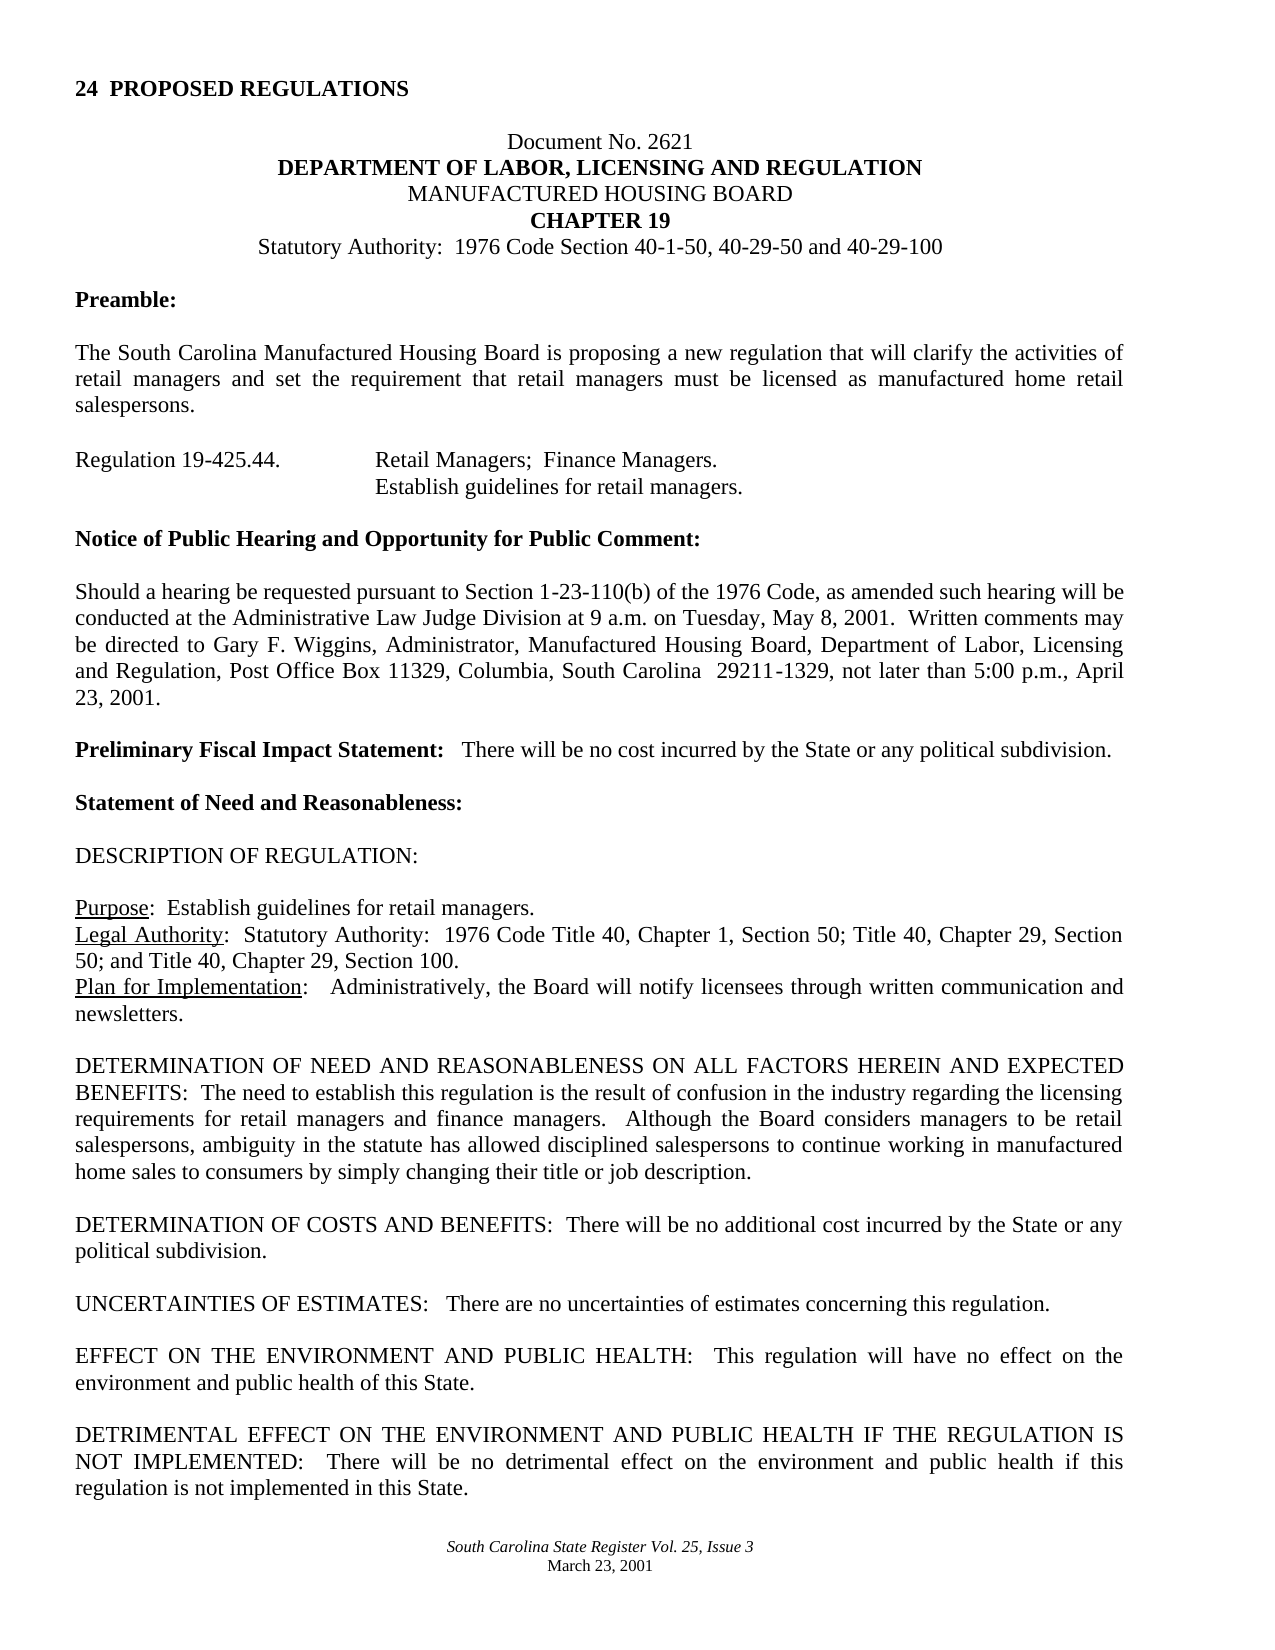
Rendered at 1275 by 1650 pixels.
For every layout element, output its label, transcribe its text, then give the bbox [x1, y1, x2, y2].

subtitle MANUFACTURED HOUSING BOARD [75, 180, 1125, 207]
text Notice of Public Hearing and Opportunity for Public Comment: [75, 525, 1125, 552]
text DETRIMENTAL EFFECT ON THE ENVIRONMENT AND PUBLIC HEALTH IF THE REGULATION IS NOT IMPLEMENTED: There will be no detrimental effect on the environment and public health if this regulation is not implemented in this State. [75, 1421, 1125, 1501]
text DETERMINATION OF NEED AND REASONABLENESS ON ALL FACTORS HEREIN AND EXPECTED BENEFITS: The need to establish this regulation is the result of confusion in the industry regarding the licensing requirements for retail managers and finance managers. Although the Board considers managers to be retail salespersons, ambiguity in the statute has allowed disciplined salespersons to continue working in manufactured home sales to consumers by simply changing their title or job description. [75, 1052, 1125, 1184]
text UNCERTAINTIES OF ESTIMATES: There are no uncertainties of estimates concerning this regulation. [75, 1290, 1125, 1316]
subtitle DEPARTMENT OF LABOR, LICENSING AND REGULATION [75, 154, 1125, 180]
text Statement of Need and Reasonableness: [75, 789, 1125, 815]
text Plan for Implementation: Administratively, the Board will notify licensees through written communication and newsletters. [75, 973, 1125, 1026]
text Preamble: [75, 286, 1125, 312]
text EFFECT ON THE ENVIRONMENT AND PUBLIC HEALTH: This regulation will have no effect on the environment and public health of this State. [75, 1342, 1125, 1395]
subtitle Document No. 2621 [75, 128, 1125, 154]
text Establish guidelines for retail managers. [75, 473, 1125, 499]
text Should a hearing be requested pursuant to Section 1-23-110(b) of the 1976 Code, as amended such hearing will be conducted at the Administrative Law Judge Division at 9 a.m. on Tuesday, May 8, 2001. Written comments may be directed to Gary F. Wiggins, Administrator, Manufactured Housing Board, Department of Labor, Licensing and Regulation, Post Office Box 11329, Columbia, South Carolina 29211-1329, not later than 5:00 p.m., April 23, 2001. [75, 578, 1125, 710]
text DETERMINATION OF COSTS AND BENEFITS: There will be no additional cost incurred by the State or any political subdivision. [75, 1211, 1125, 1263]
text Purpose: Establish guidelines for retail managers. [75, 894, 1125, 921]
text Statutory Authority: 1976 Code Section 40-1-50, 40-29-50 and 40-29-100 [75, 233, 1125, 259]
text Regulation 19-425.44. Retail Managers; Finance Managers. [75, 446, 1125, 473]
text DESCRIPTION OF REGULATION: [75, 842, 1125, 868]
text Legal Authority: Statutory Authority: 1976 Code Title 40, Chapter 1, Section 50; Title 40, Chapter 29, Section 50; and Title 40, Chapter 29, Section 100. [75, 921, 1125, 973]
subtitle CHAPTER 19 [75, 207, 1125, 233]
text The South Carolina Manufactured Housing Board is proposing a new regulation that will clarify the activities of retail managers and set the requirement that retail managers must be licensed as manufactured home retail salespersons. [75, 338, 1125, 418]
text Preliminary Fiscal Impact Statement: There will be no cost incurred by the State or any political subdivision. [75, 736, 1125, 763]
